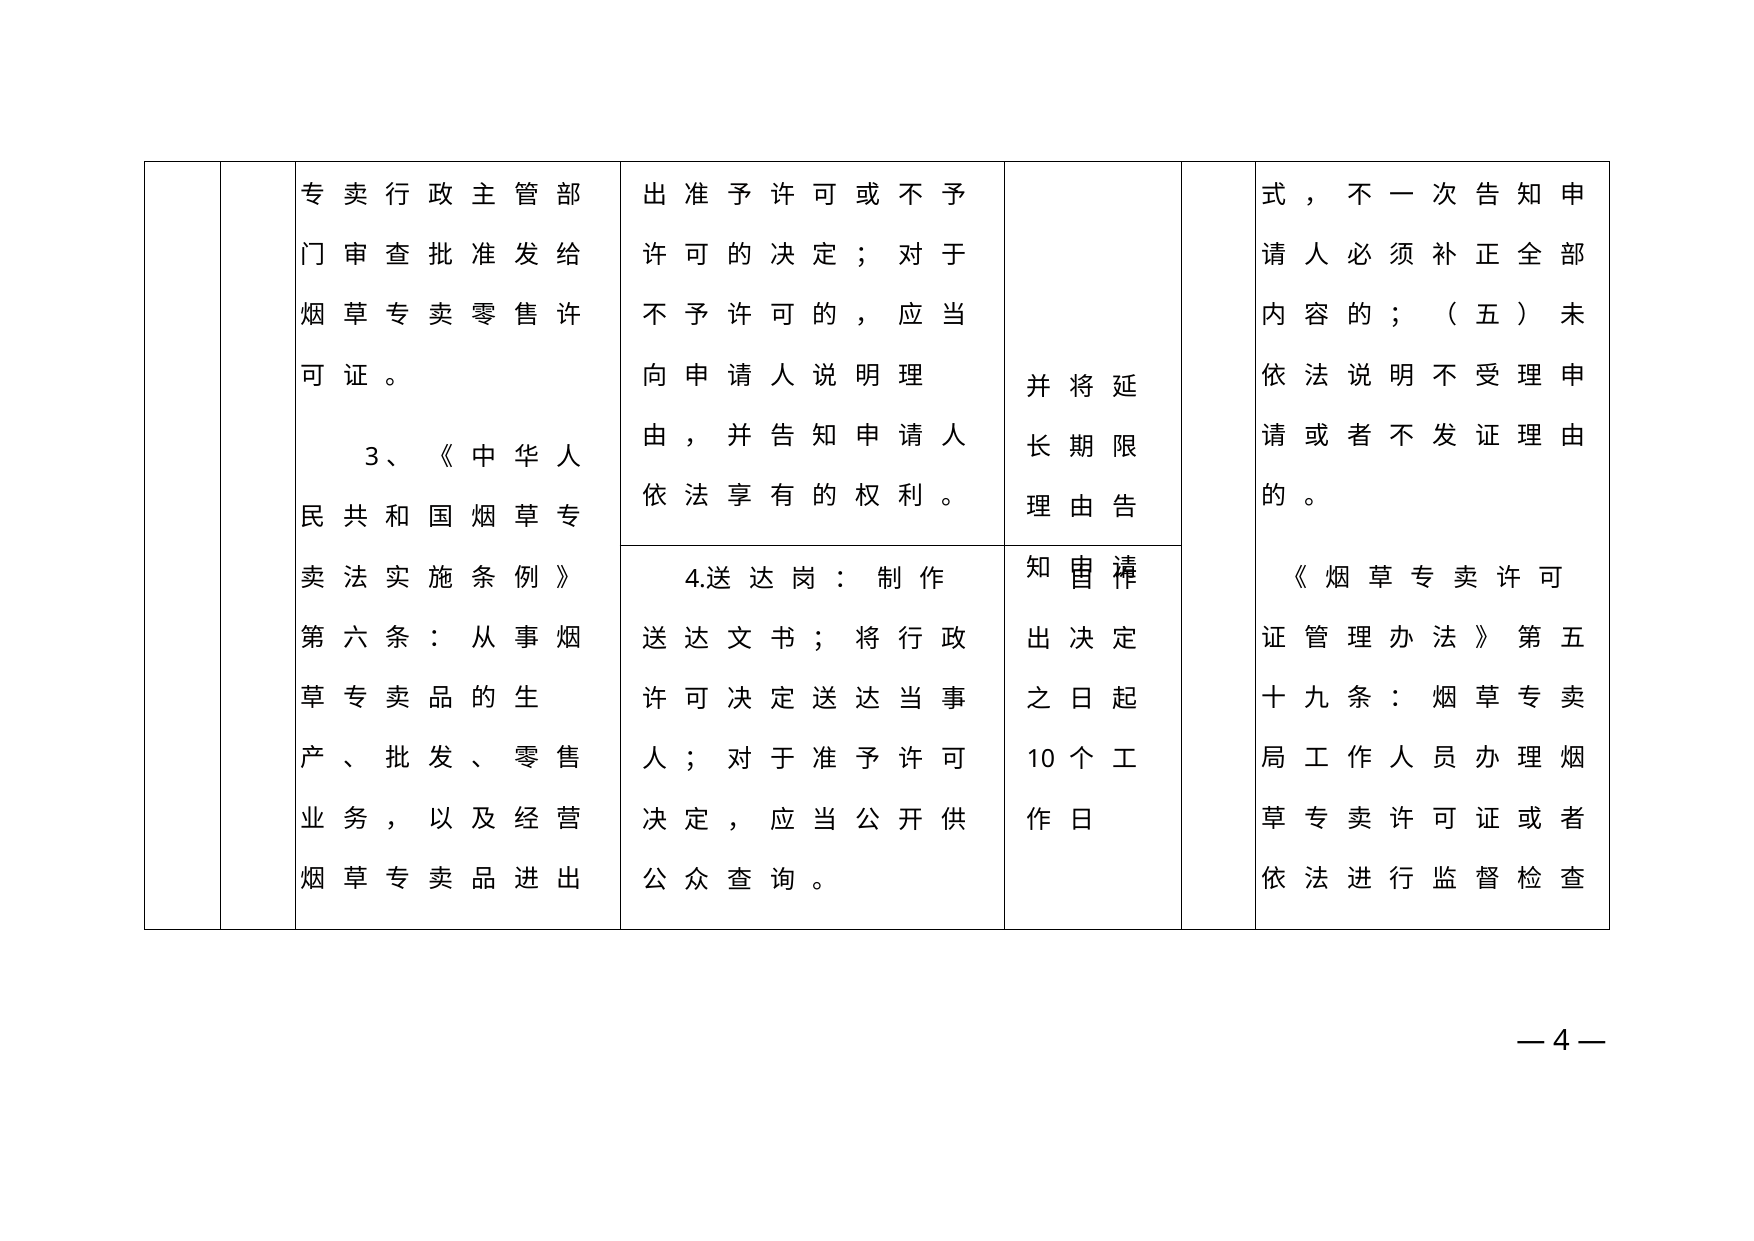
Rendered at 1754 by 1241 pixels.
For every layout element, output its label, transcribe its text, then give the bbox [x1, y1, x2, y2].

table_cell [621, 162, 1004, 545]
table_cell 4.送达岗：制作送达文书；将行政许可决定送达当事人；对于准予许可决定，应当公开供公众查询。 [621, 546, 1004, 929]
table_cell 自作出决定之日起10个工作日 [1005, 546, 1181, 929]
